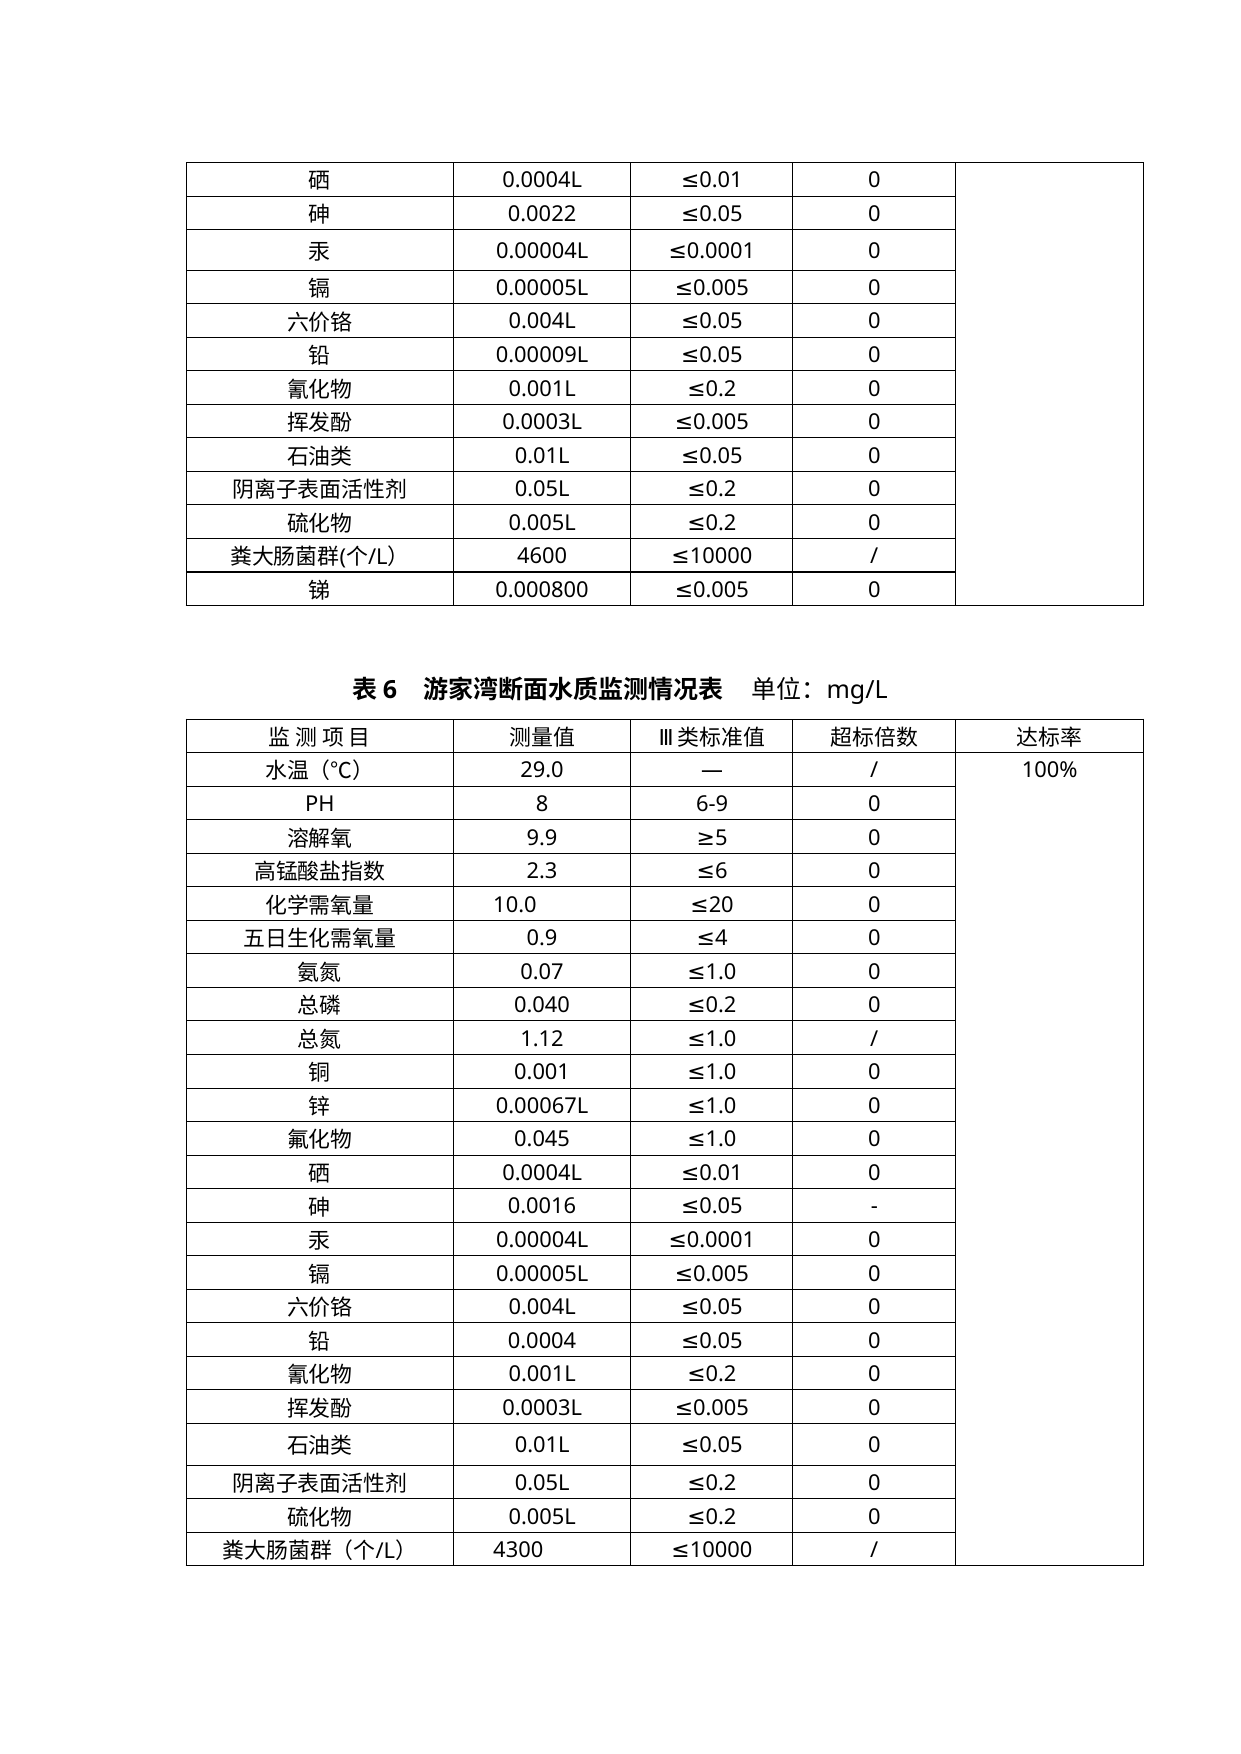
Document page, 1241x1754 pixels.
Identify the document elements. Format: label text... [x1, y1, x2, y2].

table_cell 0 [793, 787, 955, 819]
table_cell 10.0 [454, 887, 630, 920]
table_cell 0.001L [454, 1357, 630, 1389]
table_cell ≤20 [631, 887, 792, 920]
table_cell 0.000800 [454, 573, 630, 605]
table_cell 0.0004L [454, 163, 630, 196]
table_cell / [793, 1533, 955, 1565]
table_cell 0 [793, 1499, 955, 1532]
table_cell 0 [793, 230, 955, 269]
table_cell 硫化物 [187, 1499, 453, 1532]
table_cell 0.004L [454, 304, 630, 337]
table_cell 0.0004L [454, 1156, 630, 1188]
table_cell / [793, 1021, 955, 1054]
table_cell ≤0.05 [631, 197, 792, 229]
table_cell ≤0.2 [631, 1466, 792, 1498]
table_cell 0.001 [454, 1055, 630, 1087]
table_cell 锑 [187, 573, 453, 605]
table_cell 镉 [187, 1256, 453, 1289]
table_cell ≤1.0 [631, 1055, 792, 1087]
table_cell 挥发酚 [187, 1390, 453, 1423]
table_cell / [793, 753, 955, 786]
table_cell 6-9 [631, 787, 792, 819]
table_cell 0 [793, 1089, 955, 1121]
table_cell 0 [793, 1290, 955, 1322]
table_header Ⅲ类标准值 [631, 720, 792, 752]
table_cell 石油类 [187, 1424, 453, 1465]
table_cell 砷 [187, 197, 453, 229]
table_cell ≤0.05 [631, 338, 792, 370]
table_cell ≤0.2 [631, 505, 792, 538]
table_cell 0 [793, 1390, 955, 1423]
table_cell 汞 [187, 1223, 453, 1255]
table_cell 0 [793, 954, 955, 987]
table_cell ≤0.005 [631, 405, 792, 437]
table_cell 0 [793, 271, 955, 303]
table_cell ≤1.0 [631, 954, 792, 987]
table_cell 100% [956, 753, 1143, 1565]
table_cell ≤0.005 [631, 573, 792, 605]
table_cell 0 [793, 505, 955, 538]
table_cell 0.00009L [454, 338, 630, 370]
table_cell ≤0.05 [631, 1290, 792, 1322]
table_cell ≤0.05 [631, 1424, 792, 1465]
table_cell ≤1.0 [631, 1021, 792, 1054]
table_cell 粪大肠菌群(个/L） [187, 539, 453, 571]
table_header 达标率 [956, 720, 1143, 752]
table_cell ≤1.0 [631, 1089, 792, 1121]
table_cell 0.0003L [454, 405, 630, 437]
table_cell ≤0.005 [631, 271, 792, 303]
table_cell / [793, 539, 955, 571]
table_cell — [631, 753, 792, 786]
table_cell 0 [793, 988, 955, 1020]
table_cell 0 [793, 1424, 955, 1465]
table_cell 0 [793, 573, 955, 605]
table_cell 0 [793, 371, 955, 404]
table_header 监 测 项 目 [187, 720, 453, 752]
table_cell 镉 [187, 271, 453, 303]
table_cell ≤0.05 [631, 304, 792, 337]
table_cell 六价铬 [187, 1290, 453, 1322]
table_cell 0.00005L [454, 271, 630, 303]
table_cell ≤0.2 [631, 371, 792, 404]
table_cell 29.0 [454, 753, 630, 786]
table_cell PH [187, 787, 453, 819]
table_cell 阴离子表面活性剂 [187, 472, 453, 504]
table_cell 0 [793, 820, 955, 853]
table_cell 4300 [454, 1533, 630, 1565]
table_cell 0.01L [454, 1424, 630, 1465]
table_cell 0 [793, 438, 955, 471]
table_cell ≤1.0 [631, 1122, 792, 1154]
table_cell 1.12 [454, 1021, 630, 1054]
table_cell 氰化物 [187, 1357, 453, 1389]
table_cell 0.005L [454, 505, 630, 538]
table_cell ≤10000 [631, 1533, 792, 1565]
table_cell 0 [793, 405, 955, 437]
table_cell 锌 [187, 1089, 453, 1121]
table_cell - [793, 1189, 955, 1222]
table_cell ≤0.2 [631, 988, 792, 1020]
table_cell 氨氮 [187, 954, 453, 987]
table_cell 0 [793, 472, 955, 504]
table_cell 0 [793, 921, 955, 953]
table_cell 9.9 [454, 820, 630, 853]
table_cell 铅 [187, 338, 453, 370]
table_cell 氰化物 [187, 371, 453, 404]
table_cell 汞 [187, 230, 453, 269]
table_cell 0 [793, 197, 955, 229]
table_cell 0 [793, 1223, 955, 1255]
table_cell ≤0.005 [631, 1390, 792, 1423]
table_cell ≤0.05 [631, 1189, 792, 1222]
table_cell 高锰酸盐指数 [187, 854, 453, 886]
table_cell 0 [793, 1256, 955, 1289]
table_cell ≤6 [631, 854, 792, 886]
table_cell ≤0.01 [631, 163, 792, 196]
table_cell 0.0003L [454, 1390, 630, 1423]
table_cell 总磷 [187, 988, 453, 1020]
table_cell 砷 [187, 1189, 453, 1222]
table_cell ≤0.0001 [631, 1223, 792, 1255]
table_cell ≤0.0001 [631, 230, 792, 269]
table_cell 0 [793, 1466, 955, 1498]
table_cell 0.07 [454, 954, 630, 987]
table_cell 4600 [454, 539, 630, 571]
table_cell 0.9 [454, 921, 630, 953]
table_cell 0.00067L [454, 1089, 630, 1121]
table_cell 阴离子表面活性剂 [187, 1466, 453, 1498]
table_cell 0 [793, 338, 955, 370]
table_cell 0.045 [454, 1122, 630, 1154]
table_header 超标倍数 [793, 720, 955, 752]
table_cell 0.05L [454, 1466, 630, 1498]
table_cell 0.0004 [454, 1323, 630, 1356]
table_cell 0 [793, 1357, 955, 1389]
table_cell ≥5 [631, 820, 792, 853]
table_cell 六价铬 [187, 304, 453, 337]
table_cell 0.05L [454, 472, 630, 504]
table_cell 0 [793, 1122, 955, 1154]
table_cell 0 [793, 304, 955, 337]
table_cell 化学需氧量 [187, 887, 453, 920]
table_cell 0.040 [454, 988, 630, 1020]
table_cell 挥发酚 [187, 405, 453, 437]
table_cell ≤0.2 [631, 1357, 792, 1389]
table_cell 0.001L [454, 371, 630, 404]
text 表6 游家湾断面水质监测情况表 单位：mg/L [187, 668, 1053, 706]
table_cell ≤10000 [631, 539, 792, 571]
table_cell 0.0022 [454, 197, 630, 229]
table_cell ≤0.2 [631, 1499, 792, 1532]
table_cell ≤0.2 [631, 472, 792, 504]
table_cell 水温（℃） [187, 753, 453, 786]
table_cell 0.005L [454, 1499, 630, 1532]
table_cell 硫化物 [187, 505, 453, 538]
table_cell 铅 [187, 1323, 453, 1356]
table_cell ≤0.05 [631, 1323, 792, 1356]
table_cell 2.3 [454, 854, 630, 886]
table_cell ≤0.005 [631, 1256, 792, 1289]
table_cell 石油类 [187, 438, 453, 471]
table_cell 0 [793, 163, 955, 196]
table_header 测量值 [454, 720, 630, 752]
table_cell 0 [793, 1323, 955, 1356]
table_cell 0 [793, 854, 955, 886]
table_cell 0.00004L [454, 230, 630, 269]
table_cell ≤0.05 [631, 438, 792, 471]
table_cell 粪大肠菌群（个/L） [187, 1533, 453, 1565]
table_cell 铜 [187, 1055, 453, 1087]
table_cell 0.01L [454, 438, 630, 471]
table_cell 硒 [187, 163, 453, 196]
table_cell 0.00005L [454, 1256, 630, 1289]
table_cell 0.00004L [454, 1223, 630, 1255]
table_cell 硒 [187, 1156, 453, 1188]
table_cell ≤0.01 [631, 1156, 792, 1188]
table_cell 溶解氧 [187, 820, 453, 853]
table_cell ≤4 [631, 921, 792, 953]
table_cell 0 [793, 1055, 955, 1087]
table_cell 氟化物 [187, 1122, 453, 1154]
table_cell 五日生化需氧量 [187, 921, 453, 953]
table_cell 0 [793, 887, 955, 920]
table_cell 8 [454, 787, 630, 819]
table_cell 0.004L [454, 1290, 630, 1322]
table_cell 总氮 [187, 1021, 453, 1054]
table_cell 0 [793, 1156, 955, 1188]
table_cell 0.0016 [454, 1189, 630, 1222]
